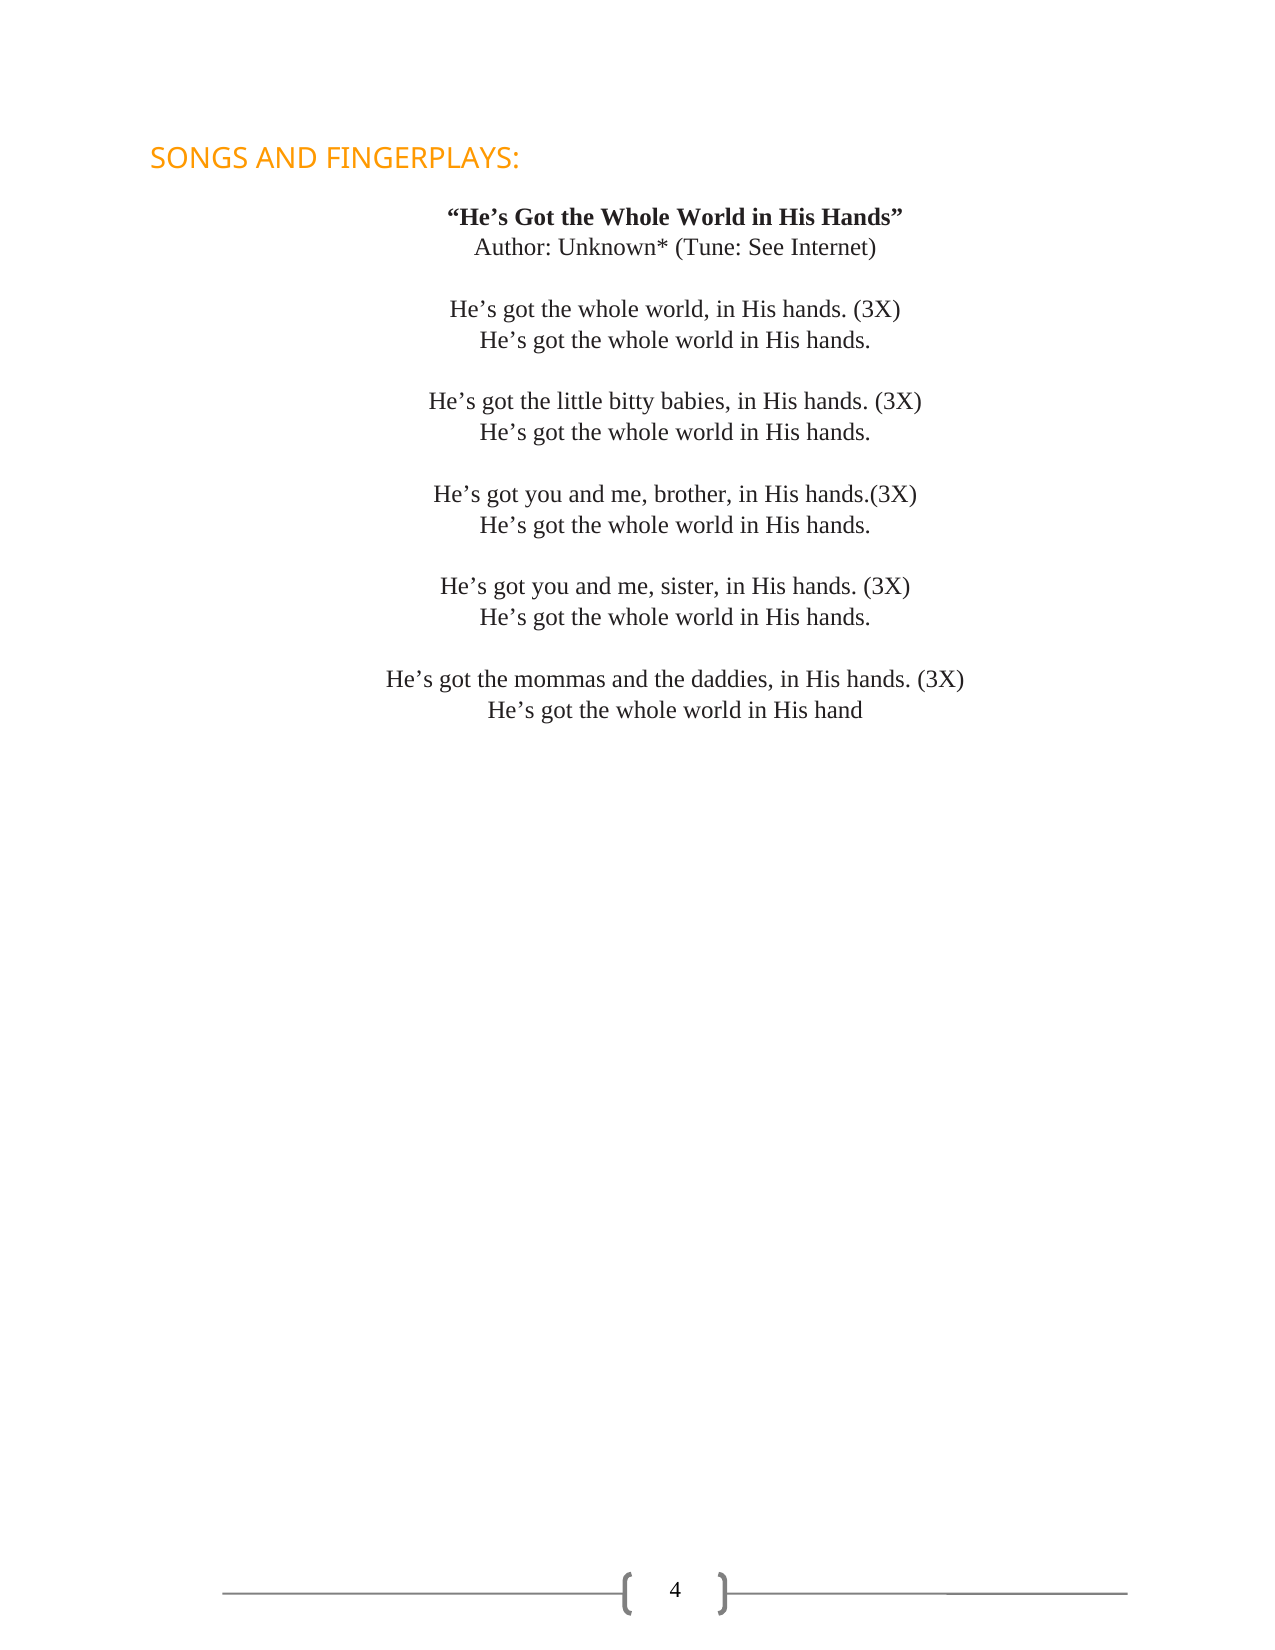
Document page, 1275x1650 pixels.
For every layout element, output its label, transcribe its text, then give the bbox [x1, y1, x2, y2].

text He’s got the whole world in His hands. [150, 325, 1200, 353]
subtitle “He’s Got the Whole World in His Hands” [150, 202, 1200, 231]
text SONGS AND FINGERPLAYS: [150, 137, 1200, 177]
text Author: Unknown* (Tune: See Internet) [150, 232, 1200, 261]
text He’s got you and me, sister, in His hands. (3X) [150, 571, 1200, 600]
text He’s got you and me, brother, in His hands.(3X) [150, 479, 1200, 508]
text He’s got the mommas and the daddies, in His hands. (3X) [150, 664, 1200, 693]
text He’s got the whole world in His hands. [150, 417, 1200, 446]
text He’s got the whole world, in His hands. (3X) [150, 294, 1200, 323]
text He’s got the little bitty babies, in His hands. (3X) [150, 386, 1200, 415]
text He’s got the whole world in His hand [150, 695, 1200, 723]
text He’s got the whole world in His hands. [150, 602, 1200, 631]
text He’s got the whole world in His hands. [150, 510, 1200, 538]
